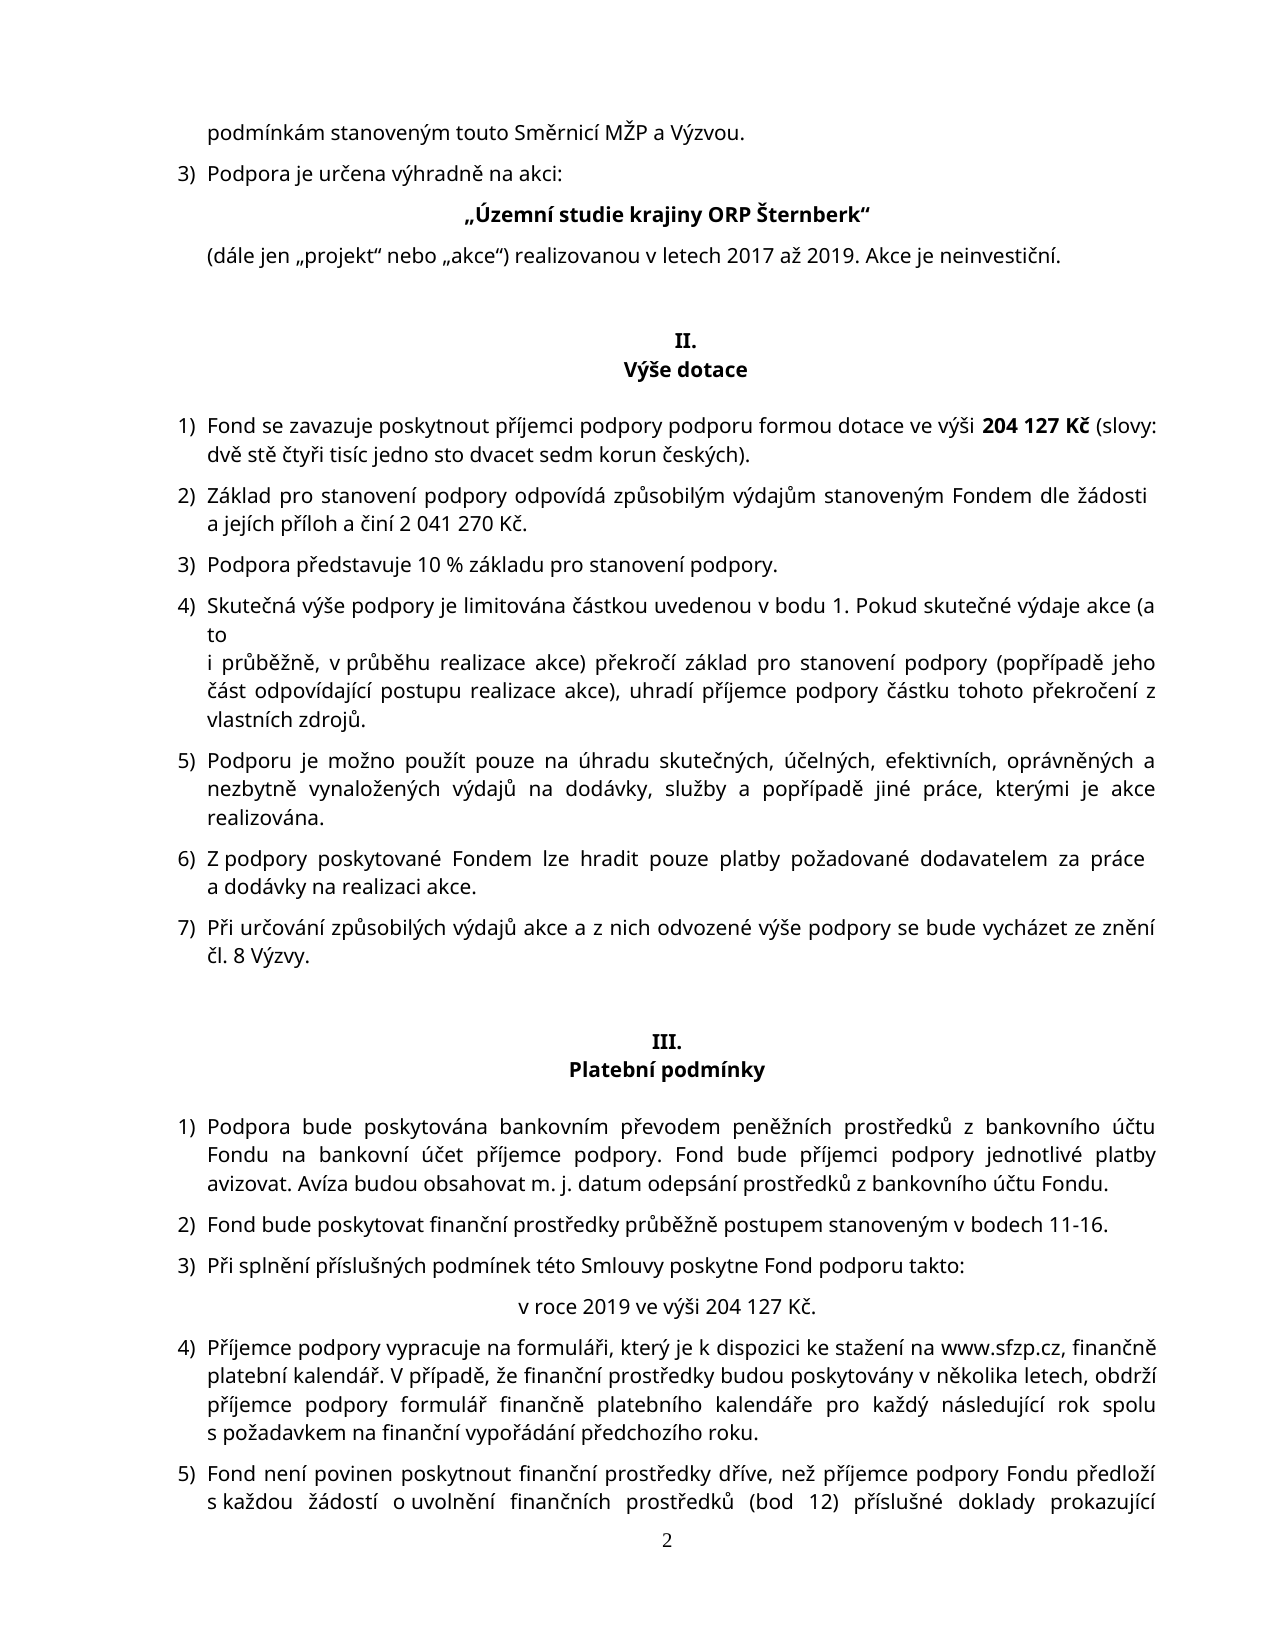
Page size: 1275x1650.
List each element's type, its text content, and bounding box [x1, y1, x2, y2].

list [177, 1459, 1157, 1516]
text v roce 2019 ve výši 204 127 Kč. [177, 1292, 1157, 1320]
text „Územní studie krajiny ORP Šternberk“ [177, 200, 1157, 228]
list Podporu je možno použít pouze na úhradu skutečných, účelných, efektivních, oprávněných a nezbytně vynaložených výdajů na dodávky, služby a popřípadě jiné práce, kterými je akce realizována. [177, 746, 1157, 831]
text Platební podmínky [177, 1055, 1157, 1084]
list Základ pro stanovení podpory odpovídá způsobilým výdajům stanoveným Fondem dle žádosti a jejích příloh a činí 2 041 270 Kč. [177, 481, 1157, 538]
list Skutečná výše podpory je limitována částkou uvedenou v bodu 1. Pokud skutečné výdaje akce (a to i průběžně, v průběhu realizace akce) překročí základ pro stanovení podpory (popřípadě jeho část odpovídající postupu realizace akce), uhradí příjemce podpory částku tohoto překročení z vlastních zdrojů. [177, 591, 1157, 733]
list Při určování způsobilých výdajů akce a z nich odvozené výše podpory se bude vycházet ze znění čl. 8 Výzvy. [177, 913, 1157, 970]
list Podpora bude poskytována bankovním převodem peněžních prostředků z bankovního účtu Fondu na bankovní účet příjemce podpory. Fond bude příjemci podpory jednotlivé platby avizovat. Avíza budou obsahovat m. j. datum odepsání prostředků z bankovního účtu Fondu. [177, 1112, 1157, 1197]
list Podpora je určena výhradně na akci: [177, 159, 1157, 187]
list Příjemce podpory vypracuje na formuláři, který je k dispozici ke stažení na www.sfzp.cz, finančně platební kalendář. V případě, že finanční prostředky budou poskytovány v několika letech, obdrží příjemce podpory formulář finančně platebního kalendáře pro každý následující rok spolu s požadavkem na finanční vypořádání předchozího roku. [177, 1333, 1157, 1447]
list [177, 118, 1157, 147]
list Fond bude poskytovat finanční prostředky průběžně postupem stanoveným v bodech 11-16. [177, 1210, 1157, 1238]
list Podpora představuje 10 % základu pro stanovení podpory. [177, 550, 1157, 579]
list Z podpory poskytované Fondem lze hradit pouze platby požadované dodavatelem za práce a dodávky na realizaci akce. [177, 844, 1157, 901]
text (dále jen „projekt“ nebo „akce“) realizovanou v letech 2017 až 2019. Akce je neinvestiční. [207, 241, 1157, 269]
text Výše dotace [177, 355, 1157, 383]
list Při splnění příslušných podmínek této Smlouvy poskytne Fond podporu takto: [177, 1251, 1157, 1279]
list Fond se zavazuje poskytnout příjemci podpory podporu formou dotace ve výši 204 127 Kč (slovy: dvě stě čtyři tisíc jedno sto dvacet sedm korun českých). [177, 412, 1157, 468]
text III. [177, 1027, 1157, 1055]
text II. [177, 326, 1157, 355]
